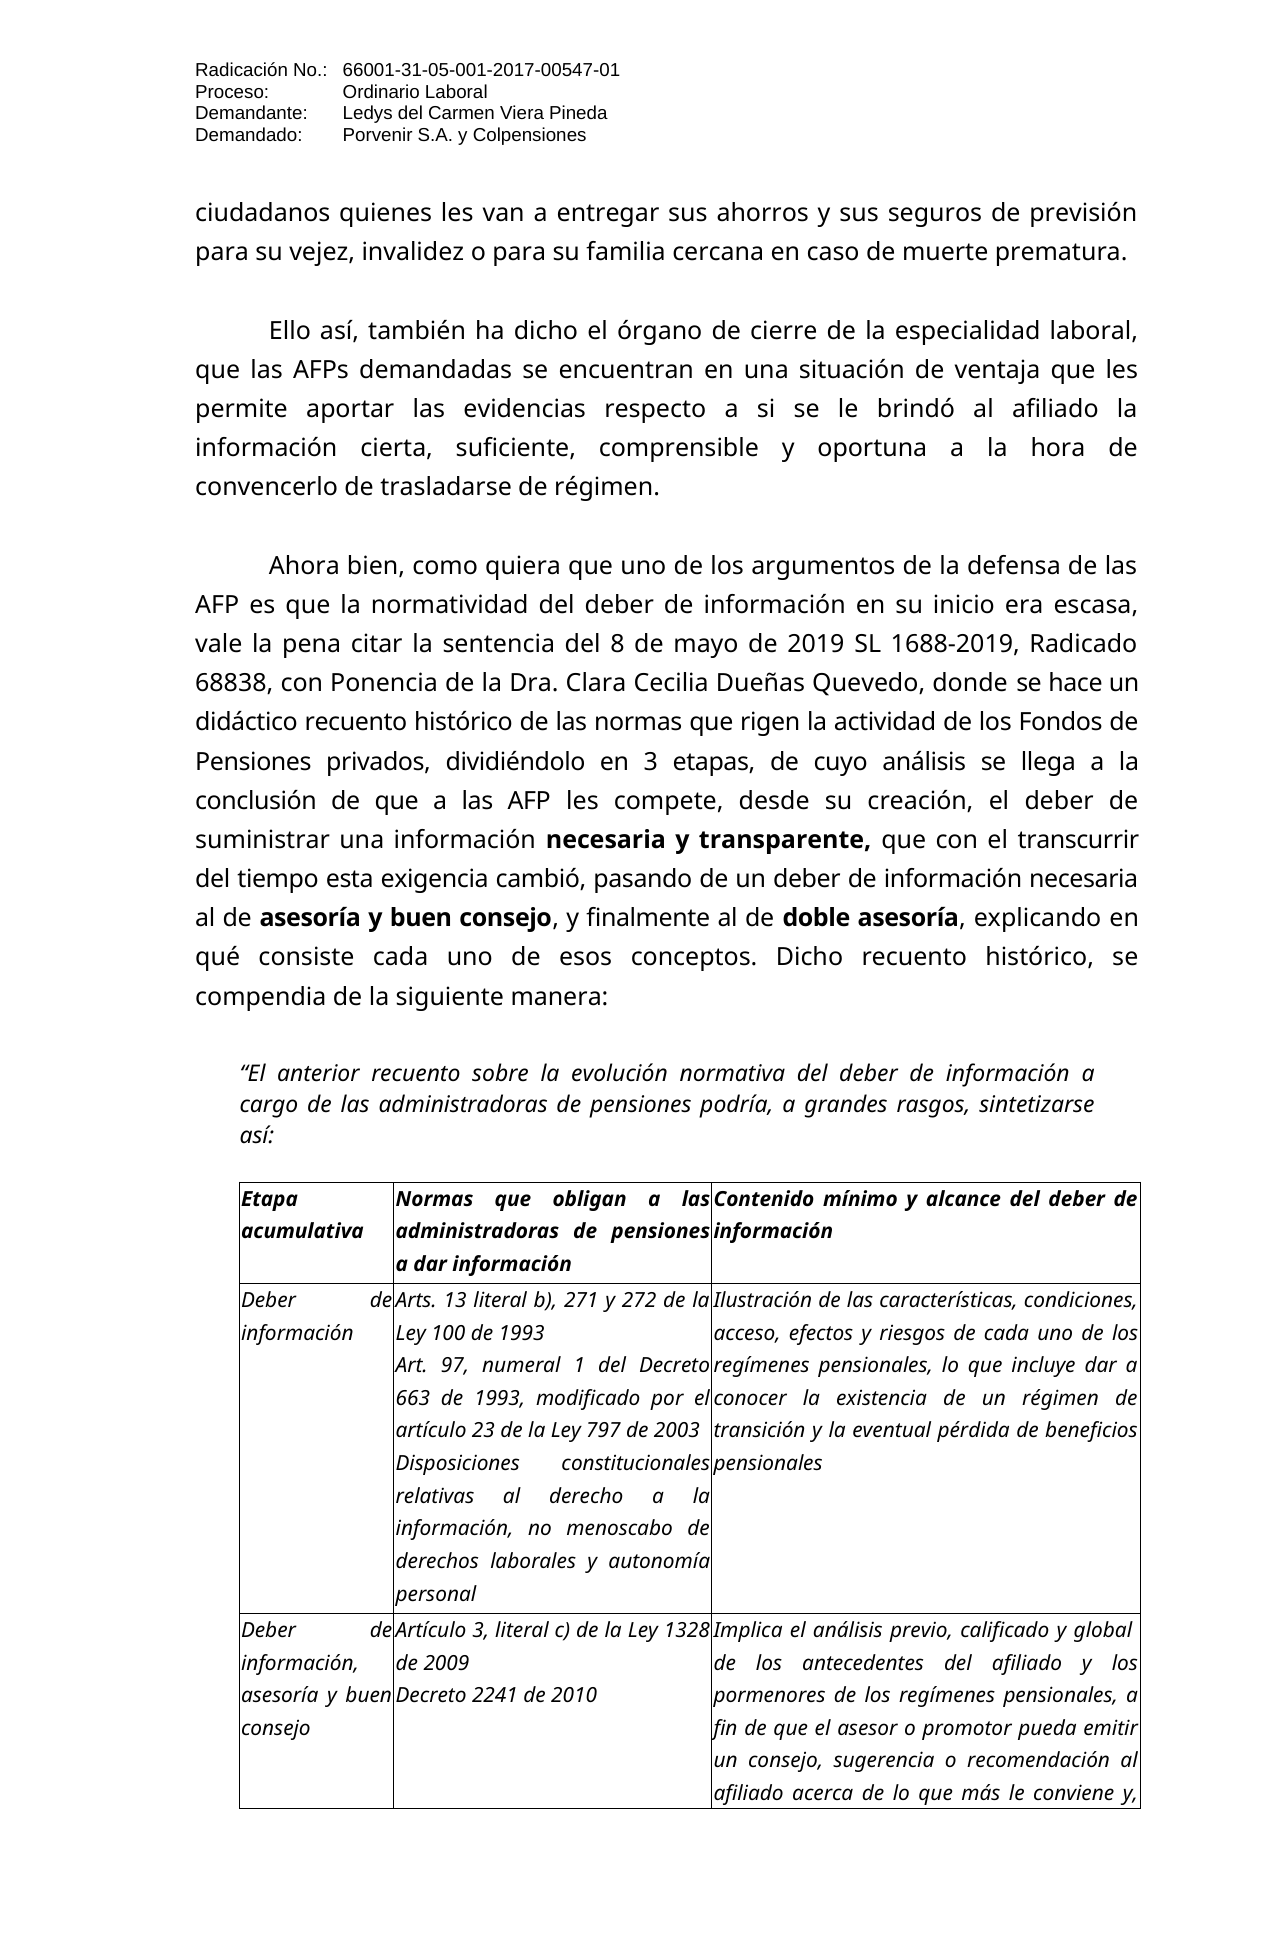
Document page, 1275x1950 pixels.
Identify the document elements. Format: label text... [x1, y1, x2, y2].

table_header Contenido mínimo y alcance del deber de información [712, 1183, 1140, 1283]
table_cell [712, 1614, 1140, 1808]
table_cell Ilustración de las características, condiciones, acceso, efectos y riesgos de cada uno de los regímenes pensionales, lo que incluye dar a conocer la existencia de un régimen de transición y la eventual pérdida de beneficios pensionales [712, 1284, 1140, 1613]
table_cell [240, 1614, 393, 1808]
table_header Normas que obligan a las administradoras de pensiones a dar información [394, 1183, 711, 1283]
list Ahora bien, como quiera que uno de los argumentos de la defensa de las AFP es que la normatividad del deber de información en su inicio era escasa, vale la pena citar la sentencia del 8 de mayo de 2019 SL 1688-2019, Radicado 68838, con Ponencia de la Dra. Clara Cecilia Dueñas Quevedo, donde se hace un didáctico recuento histórico de las normas que rigen la actividad de los Fondos de Pensiones privados, dividiéndolo en 3 etapas, de cuyo análisis se llega a la conclusión de que a las AFP les compete, desde su creación, el deber de suministrar una información necesaria y transparente, que con el transcurrir del tiempo esta exigencia cambió, pasando de un deber de información necesaria al de asesoría y buen consejo, y finalmente al de doble asesoría, explicando en qué consiste cada uno de esos conceptos. Dicho recuento histórico, se compendia de la siguiente manera: [195, 547, 1139, 1012]
table_header Etapa acumulativa [240, 1183, 393, 1283]
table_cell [394, 1614, 711, 1808]
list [195, 195, 1139, 268]
table_cell Arts. 13 literal b), 271 y 272 de la Ley 100 de 1993 Art. 97, numeral 1 del Decreto 663 de 1993, modificado por el artículo 23 de la Ley 797 de 2003 Disposiciones constitucionales relativas al derecho a la información, no menoscabo de derechos laborales y autonomía personal [394, 1284, 711, 1613]
list Ello así, también ha dicho el órgano de cierre de la especialidad laboral, que las AFPs demandadas se encuentran en una situación de ventaja que les permite aportar las evidencias respecto a si se le brindó al afiliado la información cierta, suficiente, comprensible y oportuna a la hora de convencerlo de trasladarse de régimen. [195, 312, 1139, 503]
text “El anterior recuento sobre la evolución normativa del deber de información a cargo de las administradoras de pensiones podría, a grandes rasgos, sintetizarse así: [239, 1057, 1095, 1150]
table_cell Deber de información [240, 1284, 393, 1613]
